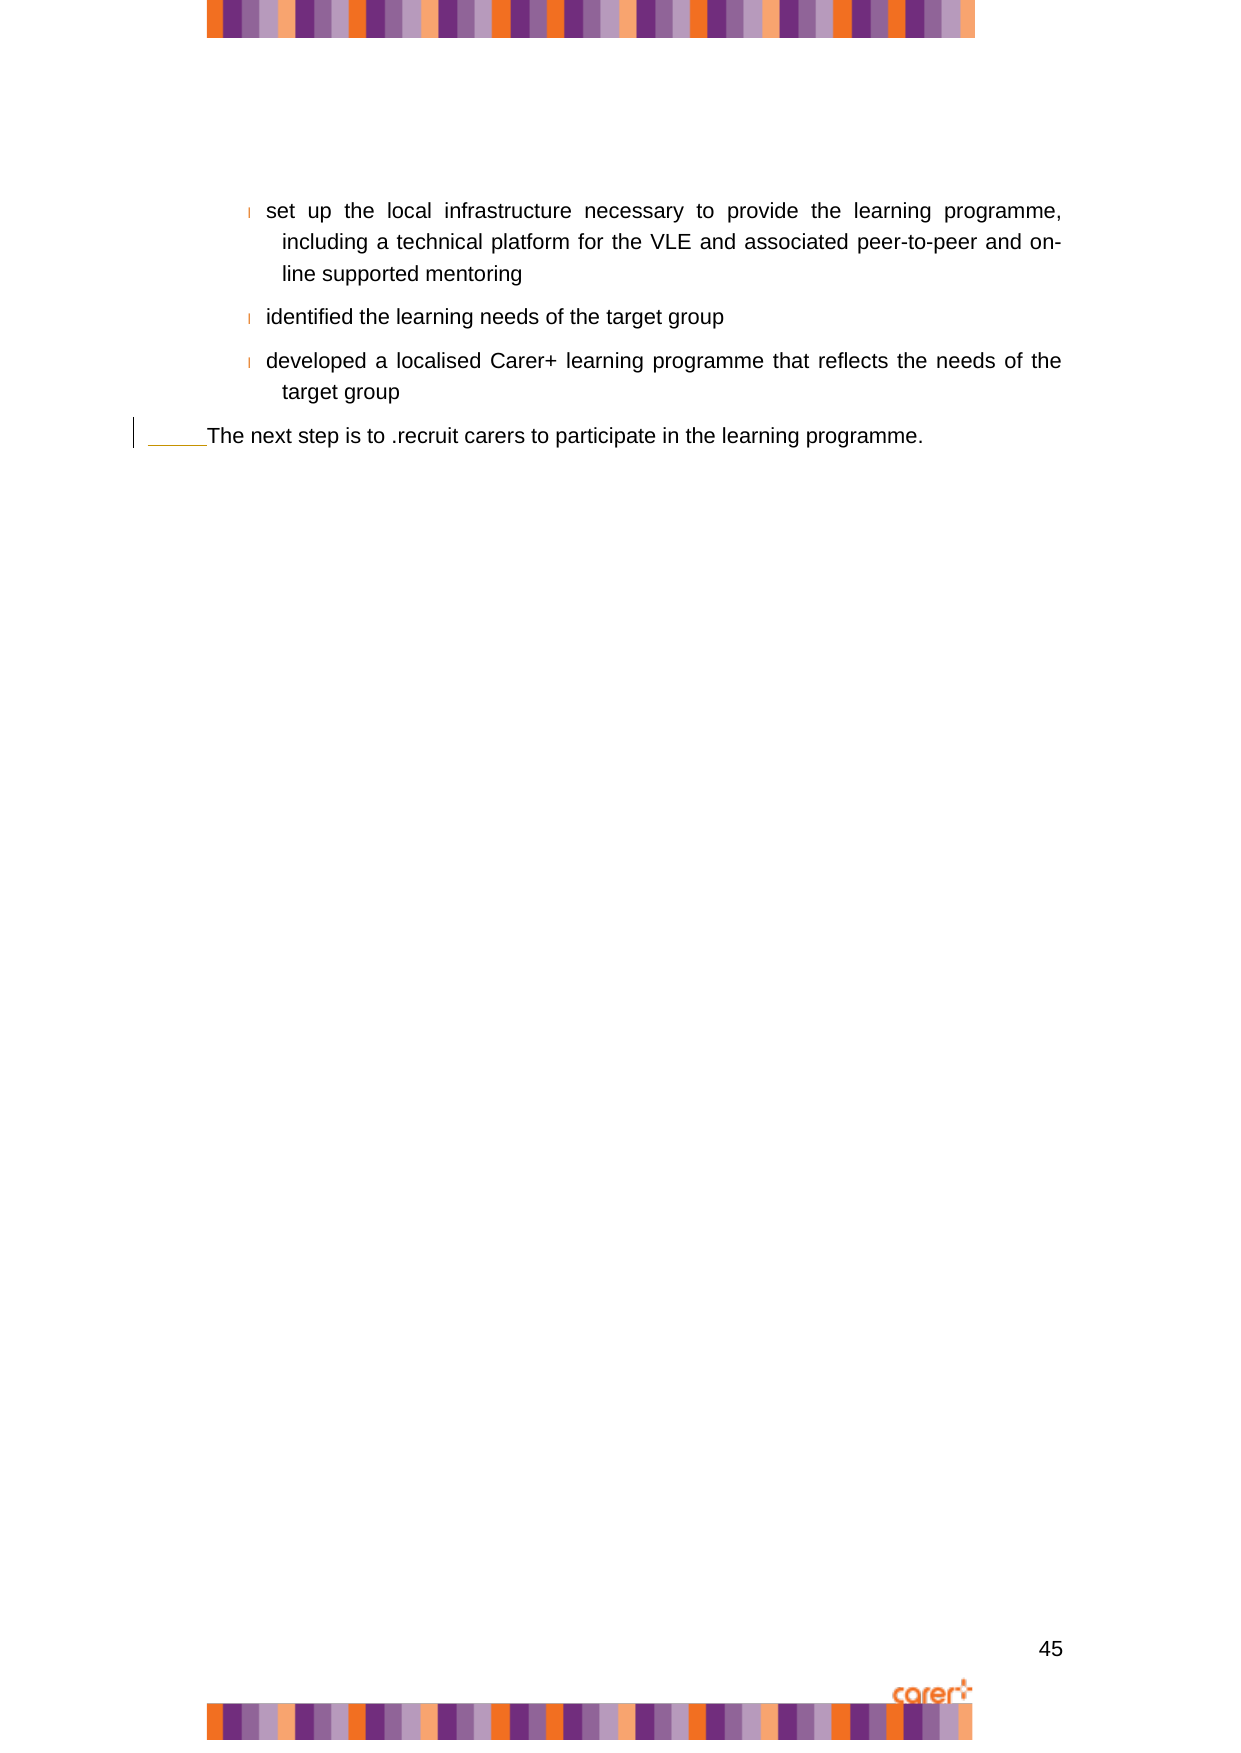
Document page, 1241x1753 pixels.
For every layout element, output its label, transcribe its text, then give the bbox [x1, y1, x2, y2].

list set up the local infrastructure necessary to provide the learning programme, including a technical platform for the VLE and associated peer-to-peer and on-line supported mentoring [244, 192, 1063, 286]
list developed a localised Carer+ learning programme that reflects the needs of the target group [244, 342, 1063, 404]
list The next step is to .recruit carers to participate in the learning programme. [148, 417, 1063, 448]
list identified the learning needs of the target group [244, 298, 1063, 329]
